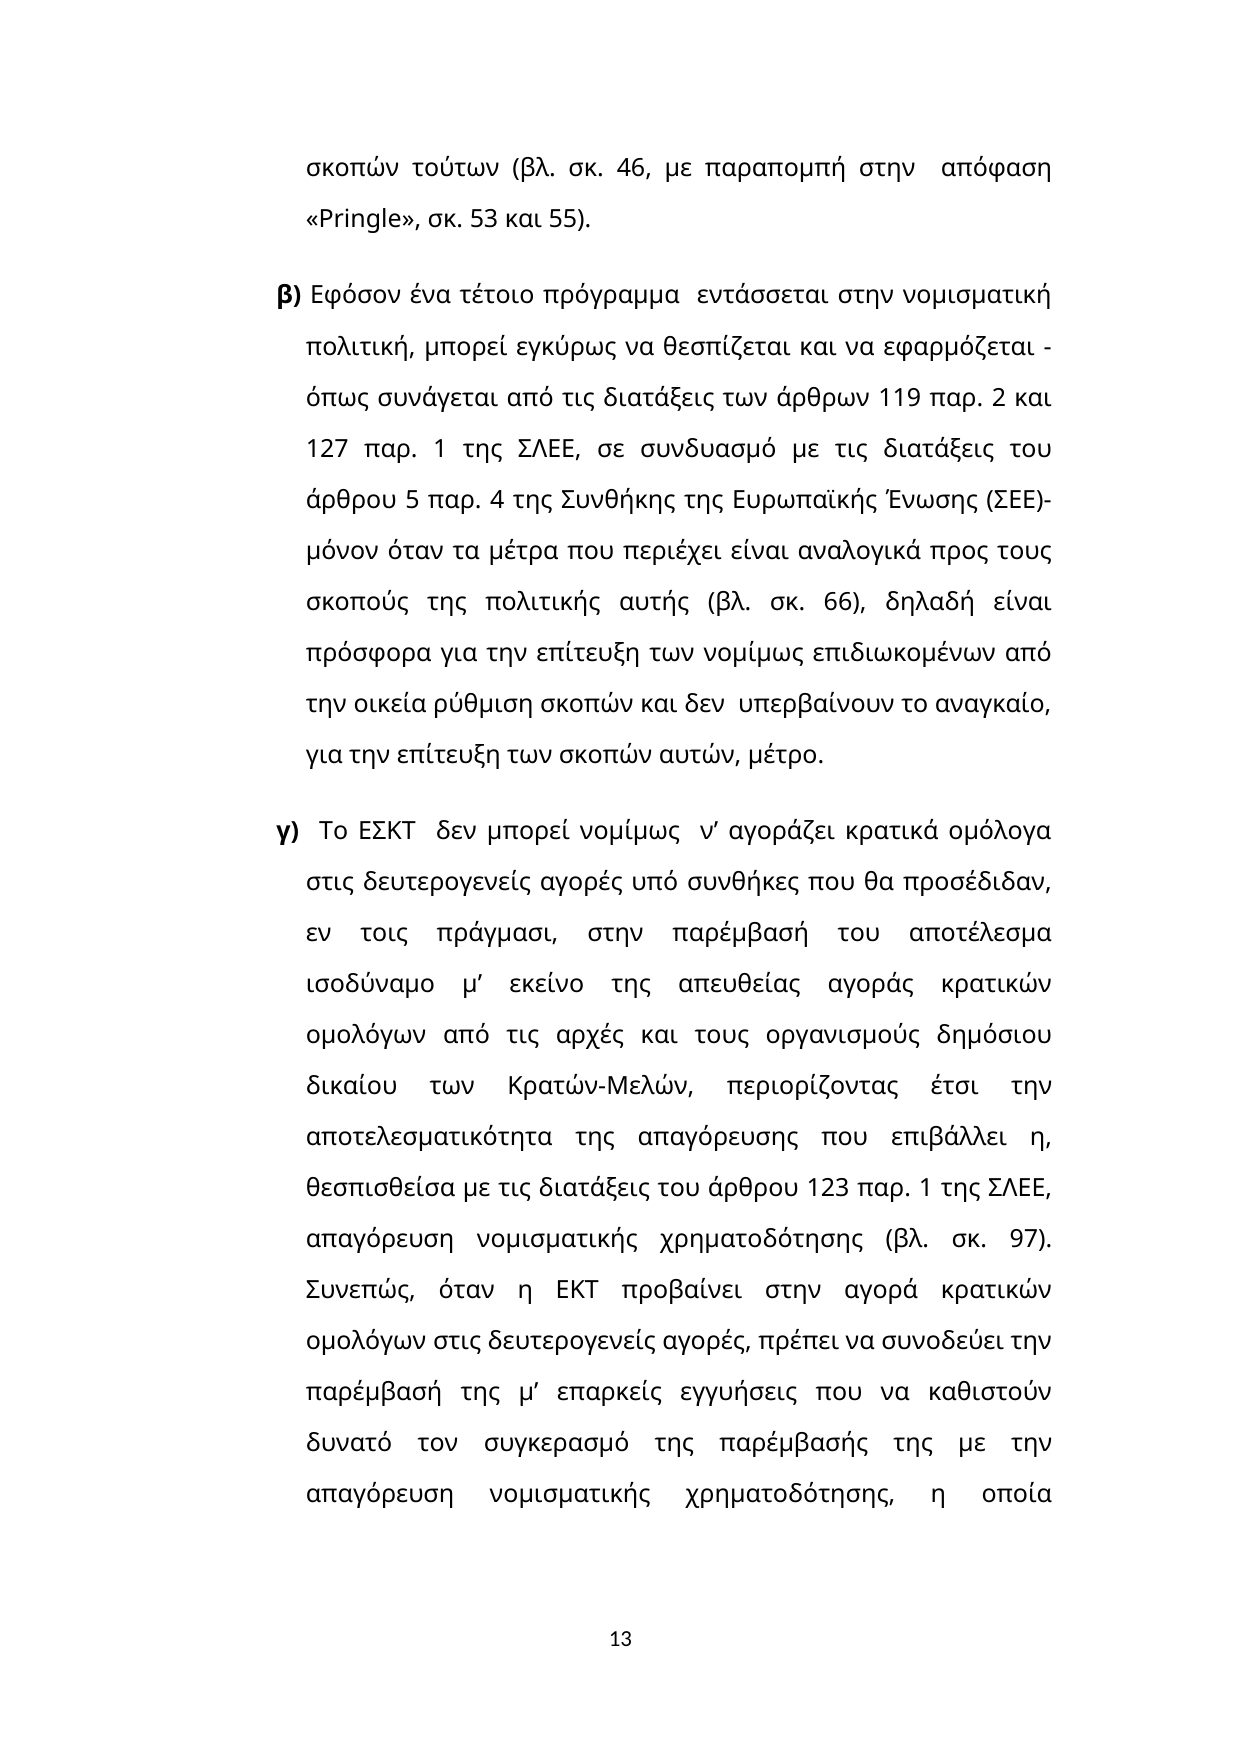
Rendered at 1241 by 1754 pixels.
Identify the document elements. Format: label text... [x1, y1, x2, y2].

text β) Εφόσον ένα τέτοιο πρόγραμμα εντάσσεται στην νομισματική πολιτική, μπορεί εγκύρως να θεσπίζεται και να εφαρμόζεται -όπως συνάγεται από τις διατάξεις των άρθρων 119 παρ. 2 και 127 παρ. 1 της ΣΛΕΕ, σε συνδυασμό με τις διατάξεις του άρθρου 5 παρ. 4 της Συνθήκης της Ευρωπαϊκής Ένωσης (ΣΕΕ)- μόνον όταν τα μέτρα που περιέχει είναι αναλογικά προς τους σκοπούς της πολιτικής αυτής (βλ. σκ. 66), δηλαδή είναι πρόσφορα για την επίτευξη των νομίμως επιδιωκομένων από την οικεία ρύθμιση σκοπών και δεν υπερβαίνουν το αναγκαίο, για την επίτευξη των σκοπών αυτών, μέτρο. [276, 277, 1053, 771]
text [276, 812, 1053, 1510]
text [276, 150, 1053, 235]
